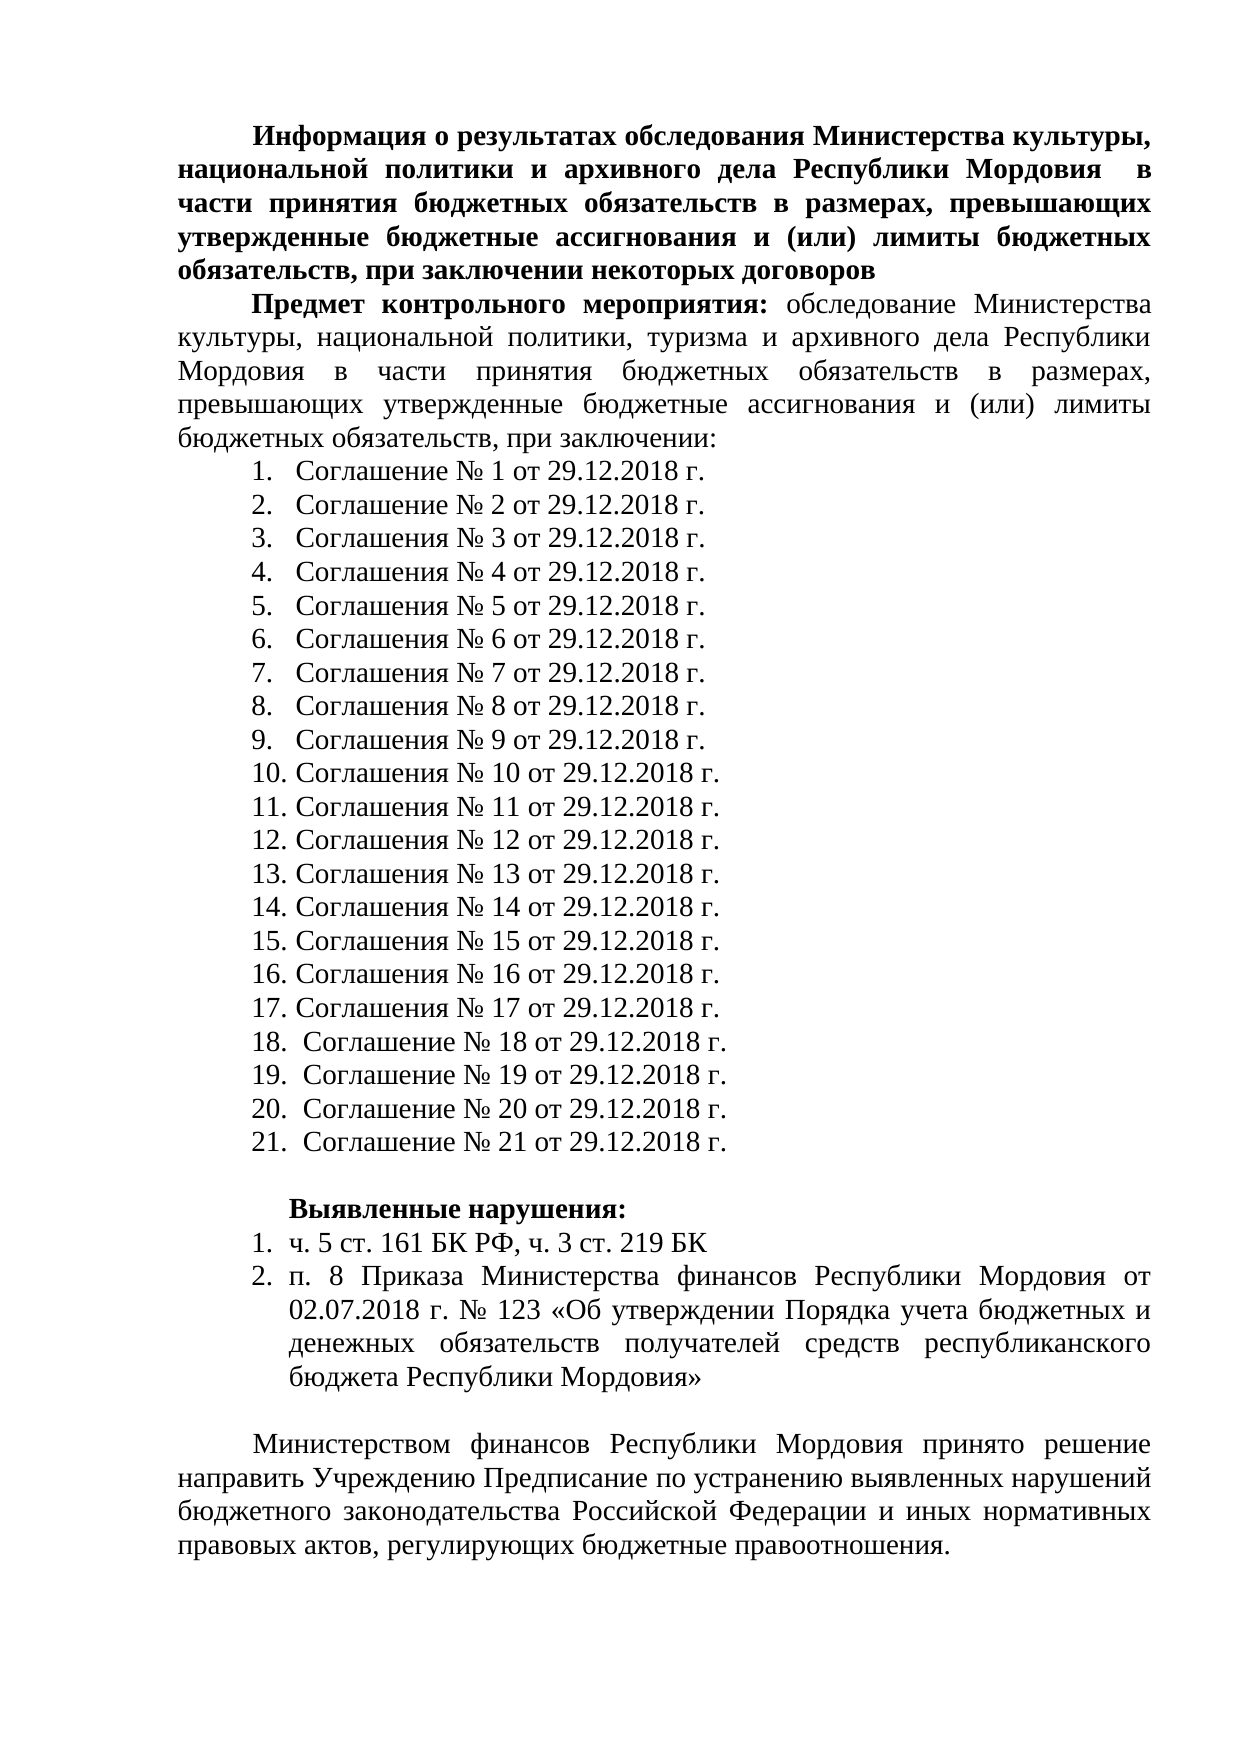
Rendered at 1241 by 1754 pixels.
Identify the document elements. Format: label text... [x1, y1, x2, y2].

text Предмет контрольного мероприятия: обследование Министерства культуры, национальной политики, туризма и архивного дела Республики Мордовия в части принятия бюджетных обязательств в размерах, превышающих утвержденные бюджетные ассигнования и (или) лимиты бюджетных обязательств, при заключении: [177, 286, 1152, 453]
list ч. 5 ст. 161 БК РФ, ч. 3 ст. 219 БК [251, 1225, 1152, 1258]
list Соглашения № 11 от 29.12.2018 г. [177, 789, 1152, 822]
list Соглашение № 18 от 29.12.2018 г. [177, 1024, 1152, 1057]
list Соглашения № 8 от 29.12.2018 г. [177, 688, 1152, 722]
list Соглашения № 6 от 29.12.2018 г. [177, 621, 1152, 655]
list Соглашения № 5 от 29.12.2018 г. [177, 588, 1152, 621]
list Соглашения № 4 от 29.12.2018 г. [177, 554, 1152, 588]
list Соглашение № 20 от 29.12.2018 г. [177, 1091, 1152, 1124]
list Соглашения № 16 от 29.12.2018 г. [177, 957, 1152, 990]
text Информация о результатах обследования Министерства культуры, национальной политики и архивного дела Республики Мордовия в части принятия бюджетных обязательств в размерах, превышающих утвержденные бюджетные ассигнования и (или) лимиты бюджетных обязательств, при заключении некоторых договоров [177, 118, 1152, 286]
list Соглашение № 19 от 29.12.2018 г. [177, 1057, 1152, 1091]
list Соглашение № 2 от 29.12.2018 г. [177, 487, 1152, 521]
list Соглашения № 15 от 29.12.2018 г. [177, 923, 1152, 957]
text Министерством финансов Республики Мордовия принято решение направить Учреждению Предписание по устранению выявленных нарушений бюджетного законодательства Российской Федерации и иных нормативных правовых актов, регулирующих бюджетные правоотношения. [177, 1426, 1152, 1560]
list Соглашения № 7 от 29.12.2018 г. [177, 655, 1152, 688]
list Соглашения № 3 от 29.12.2018 г. [177, 521, 1152, 554]
list Соглашения № 13 от 29.12.2018 г. [177, 856, 1152, 889]
list Соглашения № 9 от 29.12.2018 г. [177, 722, 1152, 755]
list Соглашение № 21 от 29.12.2018 г. [177, 1124, 1152, 1158]
list п. 8 Приказа Министерства финансов Республики Мордовия от 02.07.2018 г. № 123 «Об утверждении Порядка учета бюджетных и денежных обязательств получателей средств республиканского бюджета Республики Мордовия» [251, 1258, 1152, 1393]
list Соглашения № 17 от 29.12.2018 г. [177, 990, 1152, 1024]
list Соглашение № 1 от 29.12.2018 г. [177, 453, 1152, 487]
list Соглашения № 12 от 29.12.2018 г. [177, 822, 1152, 856]
text Выявленные нарушения: [288, 1191, 1152, 1225]
list Соглашения № 10 от 29.12.2018 г. [177, 755, 1152, 789]
list Соглашения № 14 от 29.12.2018 г. [177, 889, 1152, 923]
